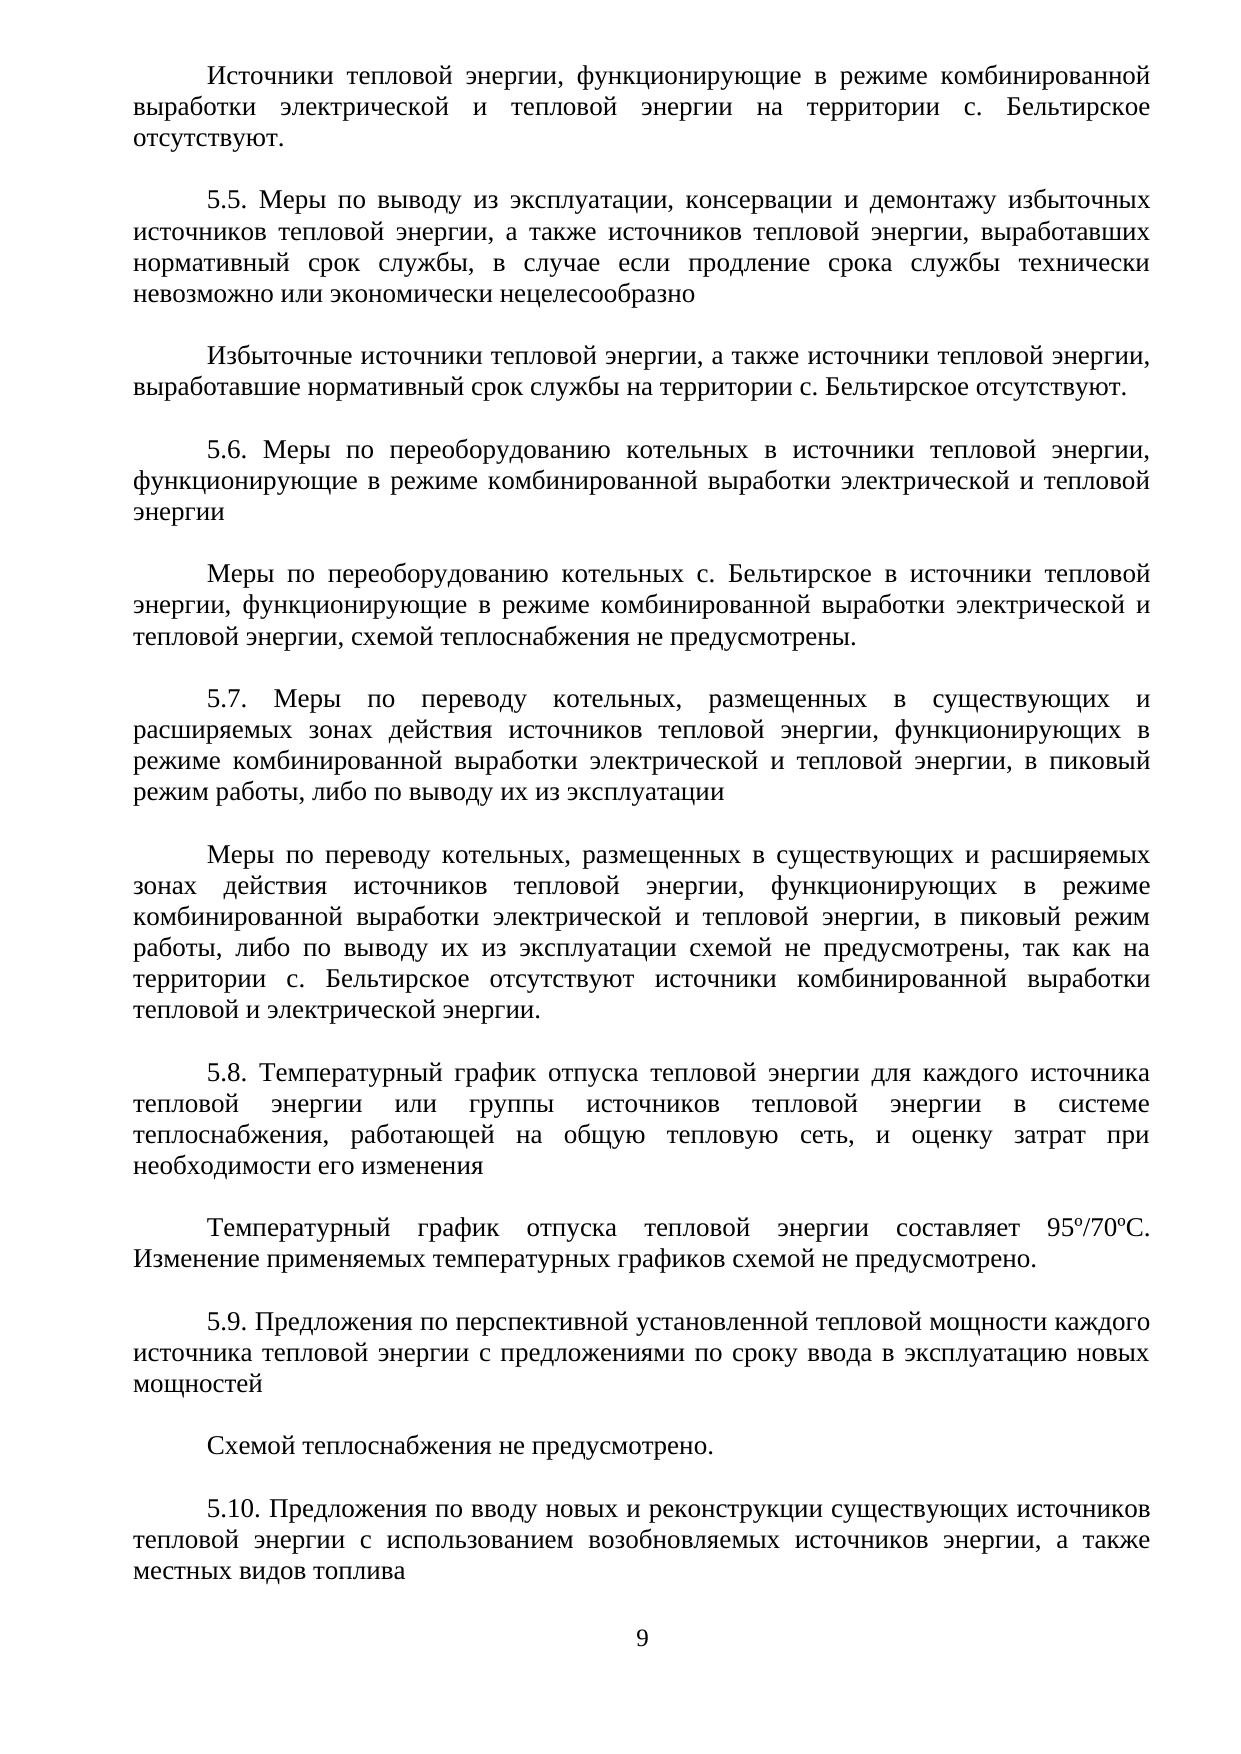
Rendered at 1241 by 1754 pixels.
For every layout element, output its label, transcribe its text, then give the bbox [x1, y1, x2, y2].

text 5.7. Меры по переводу котельных, размещенных в существующих и расширяемых зонах действия источников тепловой энергии, функционирующих в режиме комбинированной выработки электрической и тепловой энергии, в пиковый режим работы, либо по выводу их из эксплуатации [133, 682, 1152, 807]
text 5.8. Температурный график отпуска тепловой энергии для каждого источника тепловой энергии или группы источников тепловой энергии в системе теплоснабжения, работающей на общую тепловую сеть, и оценку затрат при необходимости его изменения [133, 1056, 1152, 1180]
text 5.5. Меры по выводу из эксплуатации, консервации и демонтажу избыточных источников тепловой энергии, а также источников тепловой энергии, выработавших нормативный срок службы, в случае если продление срока службы технически невозможно или экономически нецелесообразно [133, 184, 1152, 308]
text 5.9. Предложения по перспективной установленной тепловой мощности каждого источника тепловой энергии с предложениями по сроку ввода в эксплуатацию новых мощностей [133, 1305, 1152, 1398]
text 5.6. Меры по переоборудованию котельных в источники тепловой энергии, функционирующие в режиме комбинированной выработки электрической и тепловой энергии [133, 433, 1152, 526]
text 5.10. Предложения по вводу новых и реконструкции существующих источников тепловой энергии с использованием возобновляемых источников энергии, а также местных видов топлива [133, 1492, 1152, 1585]
text Меры по переоборудованию котельных с. Бельтирское в источники тепловой энергии, функционирующие в режиме комбинированной выработки электрической и тепловой энергии, схемой теплоснабжения не предусмотрены. [133, 557, 1152, 651]
text Источники тепловой энергии, функционирующие в режиме комбинированной выработки электрической и тепловой энергии на территории с. Бельтирское отсутствуют. [133, 59, 1152, 152]
text Температурный график отпуска тепловой энергии составляет 95º/70ºС. Изменение применяемых температурных графиков схемой не предусмотрено. [133, 1211, 1152, 1274]
text Схемой теплоснабжения не предусмотрено. [133, 1429, 1152, 1461]
text Меры по переводу котельных, размещенных в существующих и расширяемых зонах действия источников тепловой энергии, функционирующих в режиме комбинированной выработки электрической и тепловой энергии, в пиковый режим работы, либо по выводу их из эксплуатации схемой не предусмотрены, так как на территории с. Бельтирское отсутствуют источники комбинированной выработки тепловой и электрической энергии. [133, 838, 1152, 1024]
text Избыточные источники тепловой энергии, а также источники тепловой энергии, выработавшие нормативный срок службы на территории с. Бельтирское отсутствуют. [133, 339, 1152, 402]
